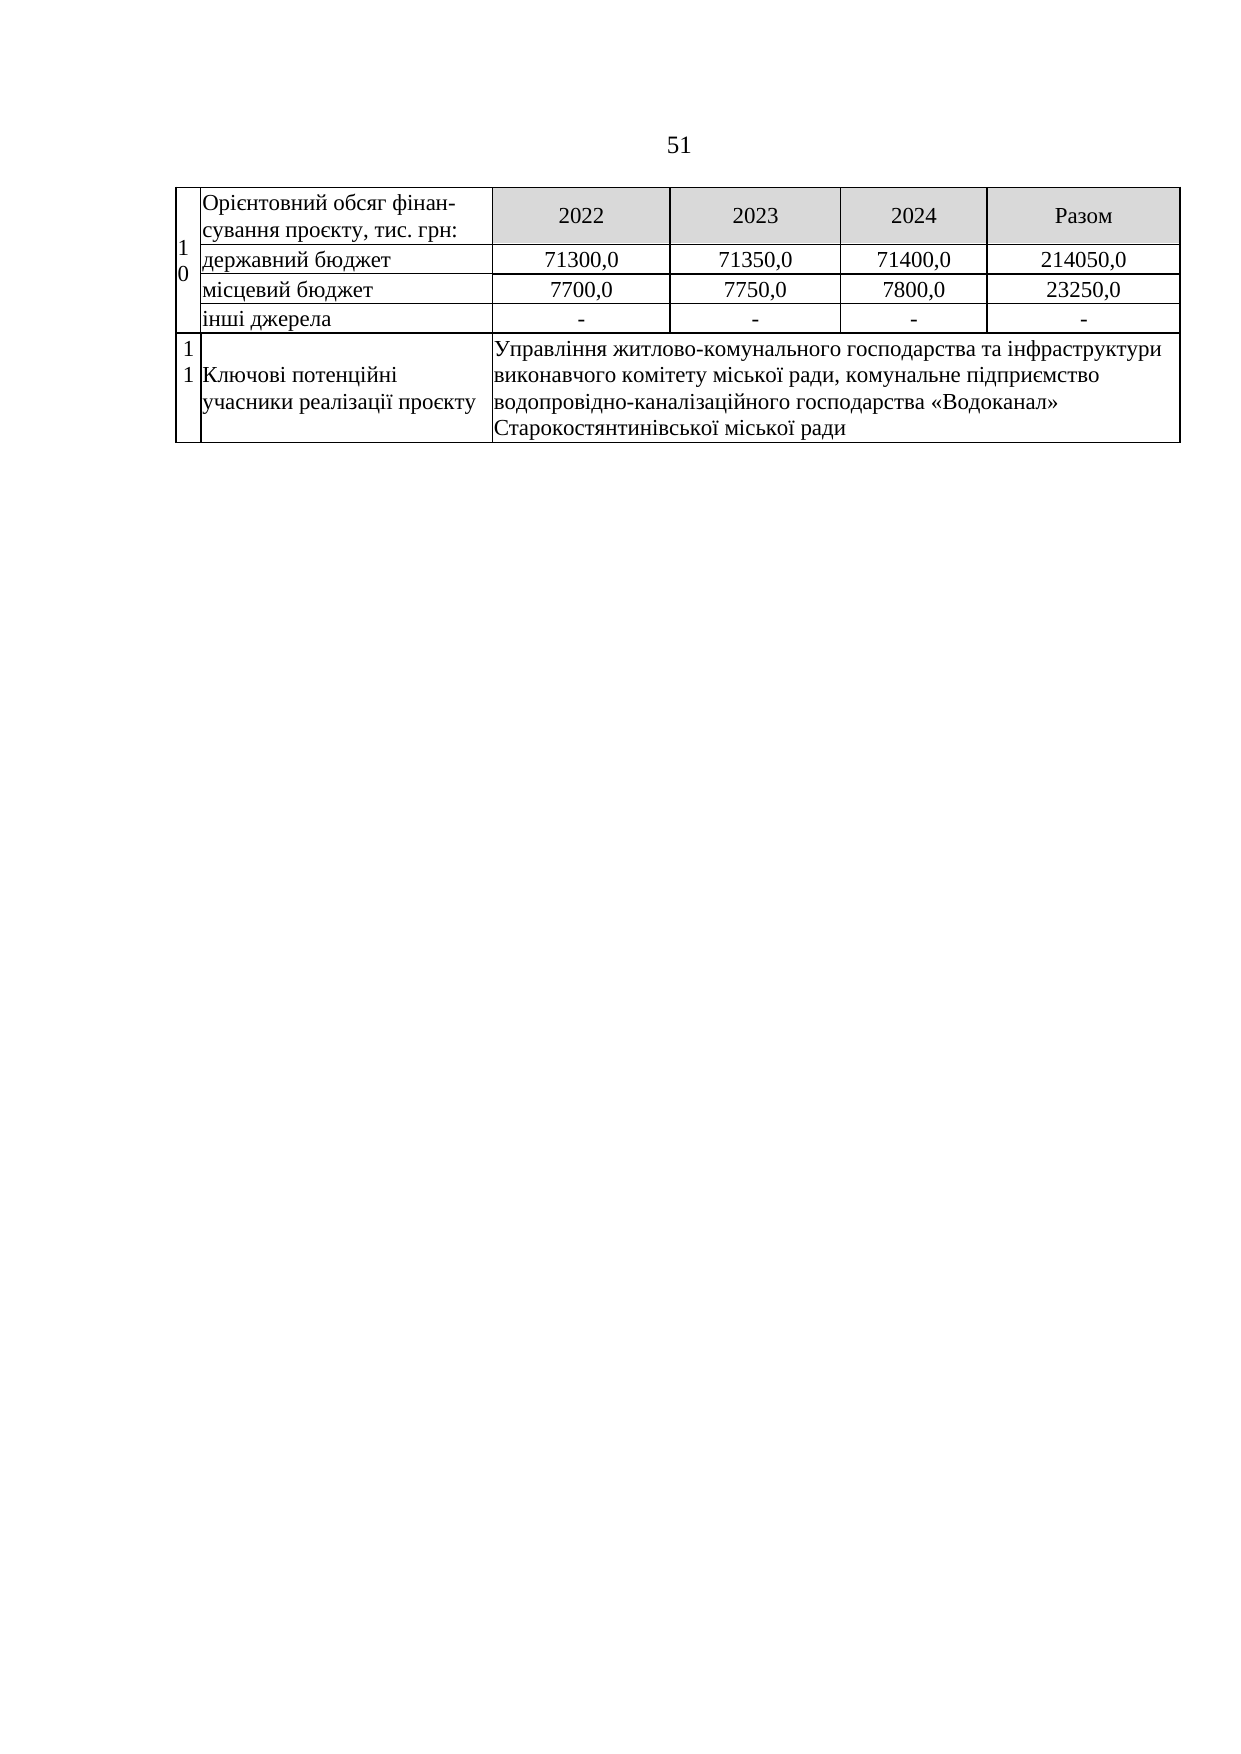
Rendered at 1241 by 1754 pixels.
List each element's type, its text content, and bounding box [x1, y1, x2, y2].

table_cell 2024 [841, 188, 986, 243]
table_cell Разом [988, 188, 1179, 243]
table_cell державний бюджет [201, 245, 492, 273]
table_cell інші джерела [201, 304, 492, 332]
table_cell 2022 [493, 188, 669, 243]
table_cell 71400,0 [841, 245, 986, 273]
table_cell 7750,0 [671, 275, 840, 303]
table_cell 71350,0 [671, 245, 840, 273]
table_cell - [841, 304, 986, 332]
table_cell Ключові потенційні учасники реалізації проєкту [202, 334, 492, 442]
table_cell - [671, 304, 840, 332]
table_cell місцевий бюджет [201, 274, 492, 303]
table_cell 214050,0 [988, 245, 1179, 273]
table_cell Управління житлово-комунального господарства та інфраструктури виконавчого комітету міської ради, комунальне підприємство водопровідно-каналізаційного господарства «Водоканал» Старокостянтинівської міської ради [493, 334, 1179, 442]
table_cell 71300,0 [493, 245, 669, 273]
table_cell Орієнтовний обсяг фінан-сування проєкту, тис. грн: [201, 188, 492, 243]
table_cell 2023 [671, 188, 840, 243]
table_cell 7700,0 [493, 275, 669, 303]
table_cell 23250,0 [988, 275, 1179, 303]
table_cell - [988, 304, 1179, 332]
table_cell 11 [177, 334, 200, 442]
table_cell - [493, 304, 669, 332]
table_cell 7800,0 [841, 275, 986, 303]
table_cell 10 [177, 188, 200, 332]
